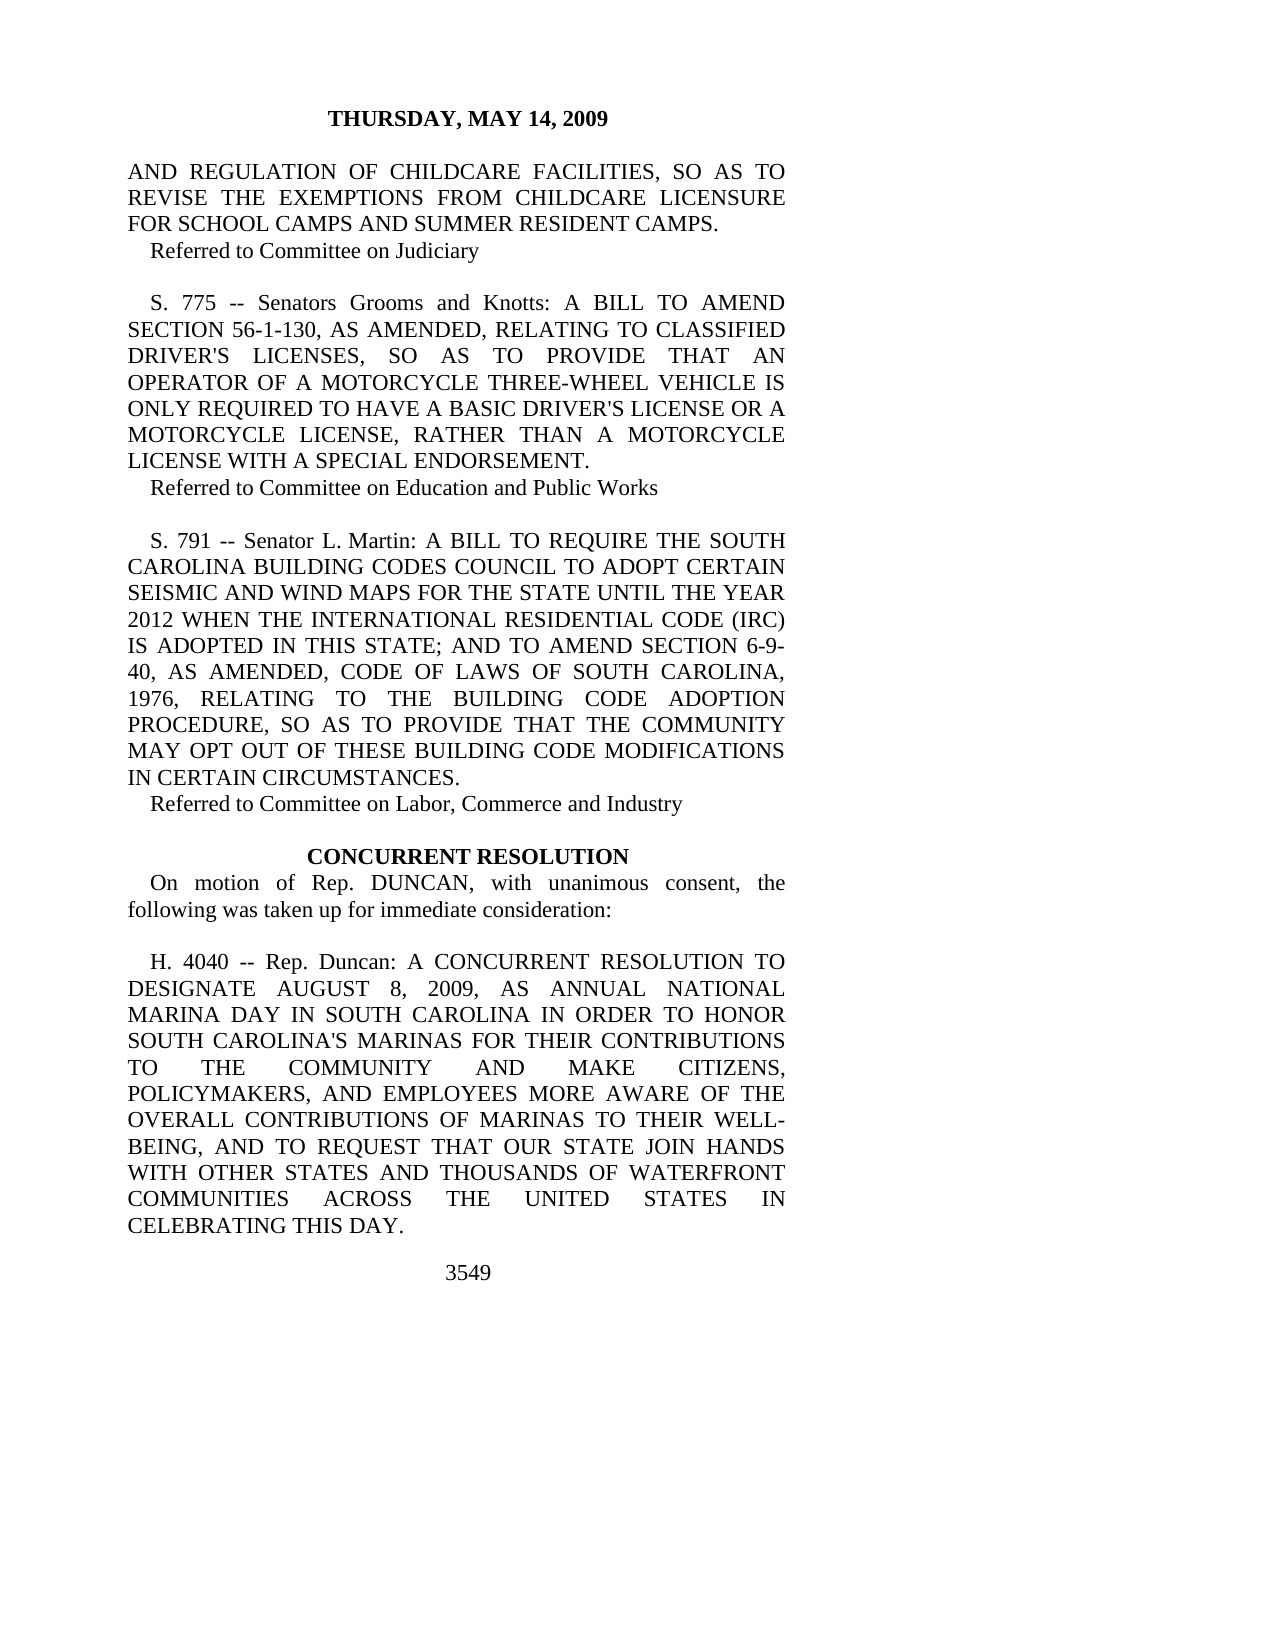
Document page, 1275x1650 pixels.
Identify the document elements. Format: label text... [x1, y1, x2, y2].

text S. 775 -- Senators Grooms and Knotts: A BILL TO AMEND SECTION 56-1-130, AS AMENDED, RELATING TO CLASSIFIED DRIVER'S LICENSES, SO AS TO PROVIDE THAT AN OPERATOR OF A MOTORCYCLE THREE-WHEEL VEHICLE IS ONLY REQUIRED TO HAVE A BASIC DRIVER'S LICENSE OR A MOTORCYCLE LICENSE, RATHER THAN A MOTORCYCLE LICENSE WITH A SPECIAL ENDORSEMENT. [127, 289, 786, 474]
text On motion of Rep. DUNCAN, with unanimous consent, the following was taken up for immediate consideration: [127, 869, 786, 922]
text Referred to Committee on Judiciary [127, 237, 786, 263]
text Referred to Committee on Labor, Commerce and Industry [127, 790, 786, 817]
text CONCURRENT RESOLUTION [127, 843, 786, 869]
text S. 791 -- Senator L. Martin: A BILL TO REQUIRE THE SOUTH CAROLINA BUILDING CODES COUNCIL TO ADOPT CERTAIN SEISMIC AND WIND MAPS FOR THE STATE UNTIL THE YEAR 2012 WHEN THE INTERNATIONAL RESIDENTIAL CODE (IRC) IS ADOPTED IN THIS STATE; AND TO AMEND SECTION 6-9-40, AS AMENDED, CODE OF LAWS OF SOUTH CAROLINA, 1976, RELATING TO THE BUILDING CODE ADOPTION PROCEDURE, SO AS TO PROVIDE THAT THE COMMUNITY MAY OPT OUT OF THESE BUILDING CODE MODIFICATIONS IN CERTAIN CIRCUMSTANCES. [127, 527, 786, 790]
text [127, 158, 786, 237]
text Referred to Committee on Education and Public Works [127, 474, 786, 500]
text H. 4040 -- Rep. Duncan: A CONCURRENT RESOLUTION TO DESIGNATE AUGUST 8, 2009, AS ANNUAL NATIONAL MARINA DAY IN SOUTH CAROLINA IN ORDER TO HONOR SOUTH CAROLINA'S MARINAS FOR THEIR CONTRIBUTIONS TO THE COMMUNITY AND MAKE CITIZENS, POLICYMAKERS, AND EMPLOYEES MORE AWARE OF THE OVERALL CONTRIBUTIONS OF MARINAS TO THEIR WELL-BEING, AND TO REQUEST THAT OUR STATE JOIN HANDS WITH OTHER STATES AND THOUSANDS OF WATERFRONT COMMUNITIES ACROSS THE UNITED STATES IN CELEBRATING THIS DAY. [127, 948, 786, 1238]
